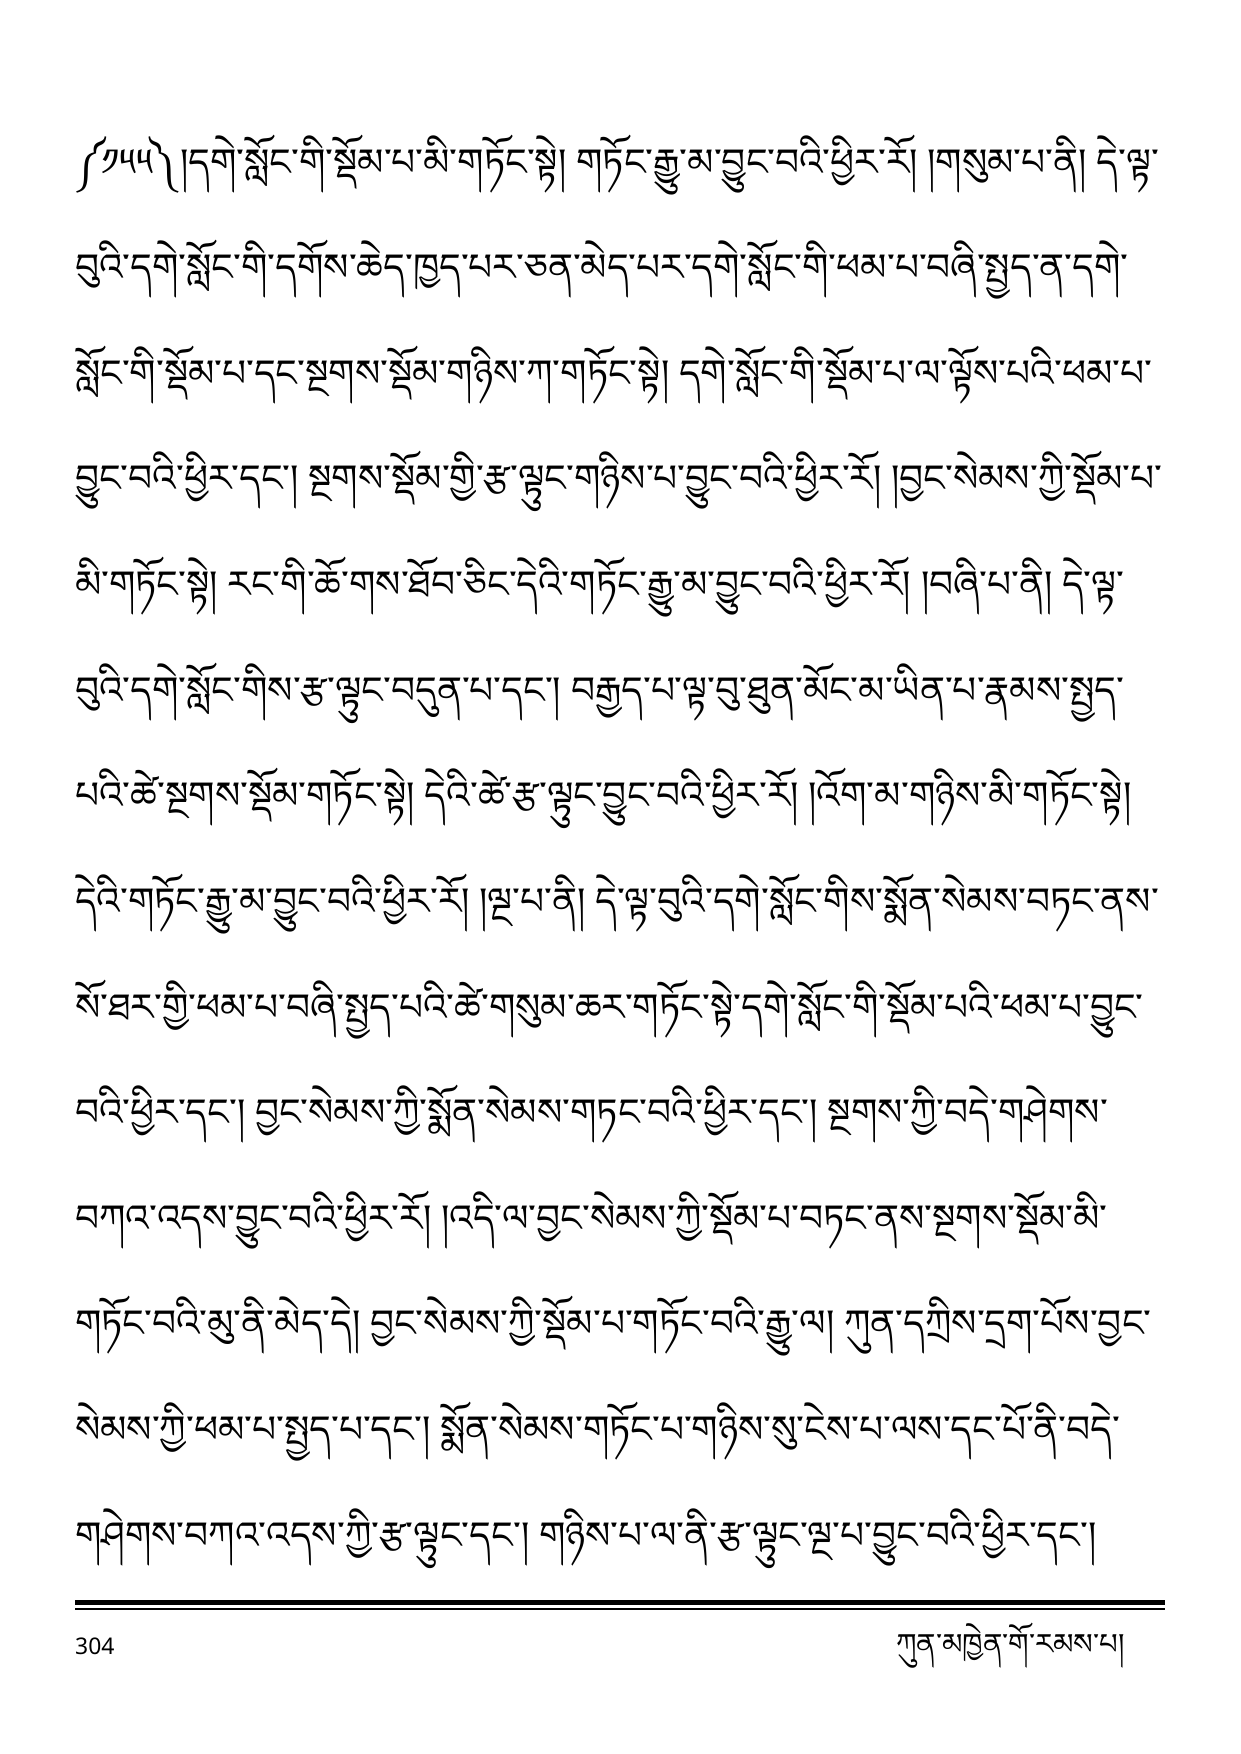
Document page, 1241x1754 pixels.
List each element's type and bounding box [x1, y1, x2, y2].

text [75, 120, 1165, 1599]
